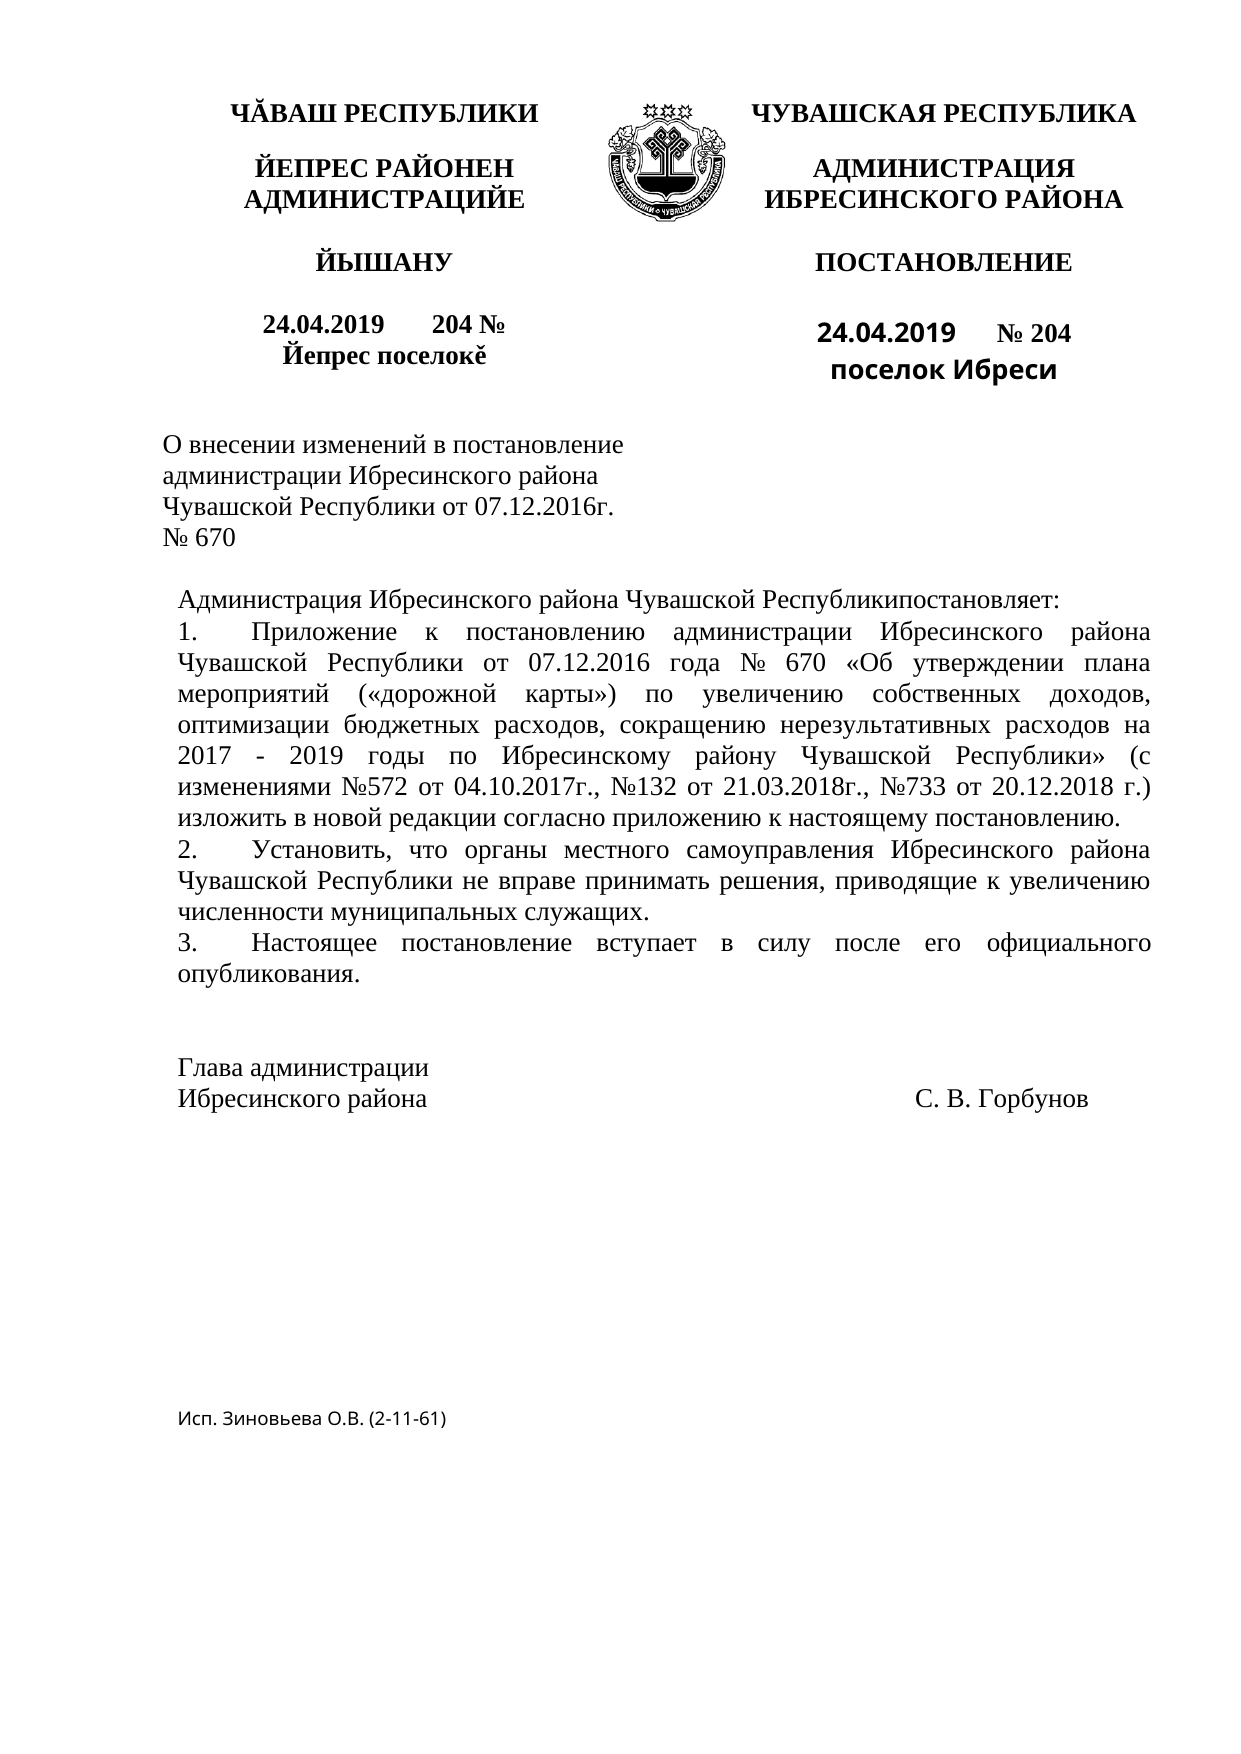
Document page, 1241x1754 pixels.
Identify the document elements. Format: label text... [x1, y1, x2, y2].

text Ибресинского района С. В. Горбунов [177, 1082, 1152, 1113]
list Установить, что органы местного самоуправления Ибресинского района Чувашской Республики не вправе принимать решения, приводящие к увеличению численности муниципальных служащих. [177, 833, 1152, 926]
text Глава администрации [177, 1051, 1152, 1082]
text О внесении изменений в постановление [162, 428, 1152, 459]
picture [607, 102, 726, 222]
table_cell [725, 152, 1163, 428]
text № 670 [162, 521, 1152, 552]
list Настоящее постановление вступает в силу после его официального опубликования. [177, 926, 1152, 988]
text Чувашской Республики от 07.12.2016г. [162, 490, 1152, 521]
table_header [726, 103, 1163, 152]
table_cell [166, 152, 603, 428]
text Исп. Зиновьева О.В. (2-11-61) [177, 1405, 1152, 1431]
text Администрация Ибресинского района Чувашской Республикипостановляет: [177, 583, 1152, 615]
list Приложение к постановлению администрации Ибресинского района Чувашской Республики от 07.12.2016 года № 670 «Об утверждении плана мероприятий («дорожной карты») по увеличению собственных доходов, оптимизации бюджетных расходов, сокращению нерезультативных расходов на 2017 - 2019 годы по Ибресинскому району Чувашской Республики» (с изменениями №572 от 04.10.2017г., №132 от 21.03.2018г., №733 от 20.12.2018 г.) изложить в новой редакции согласно приложению к настоящему постановлению. [177, 615, 1152, 833]
text администрации Ибресинского района [162, 459, 1152, 490]
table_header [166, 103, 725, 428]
